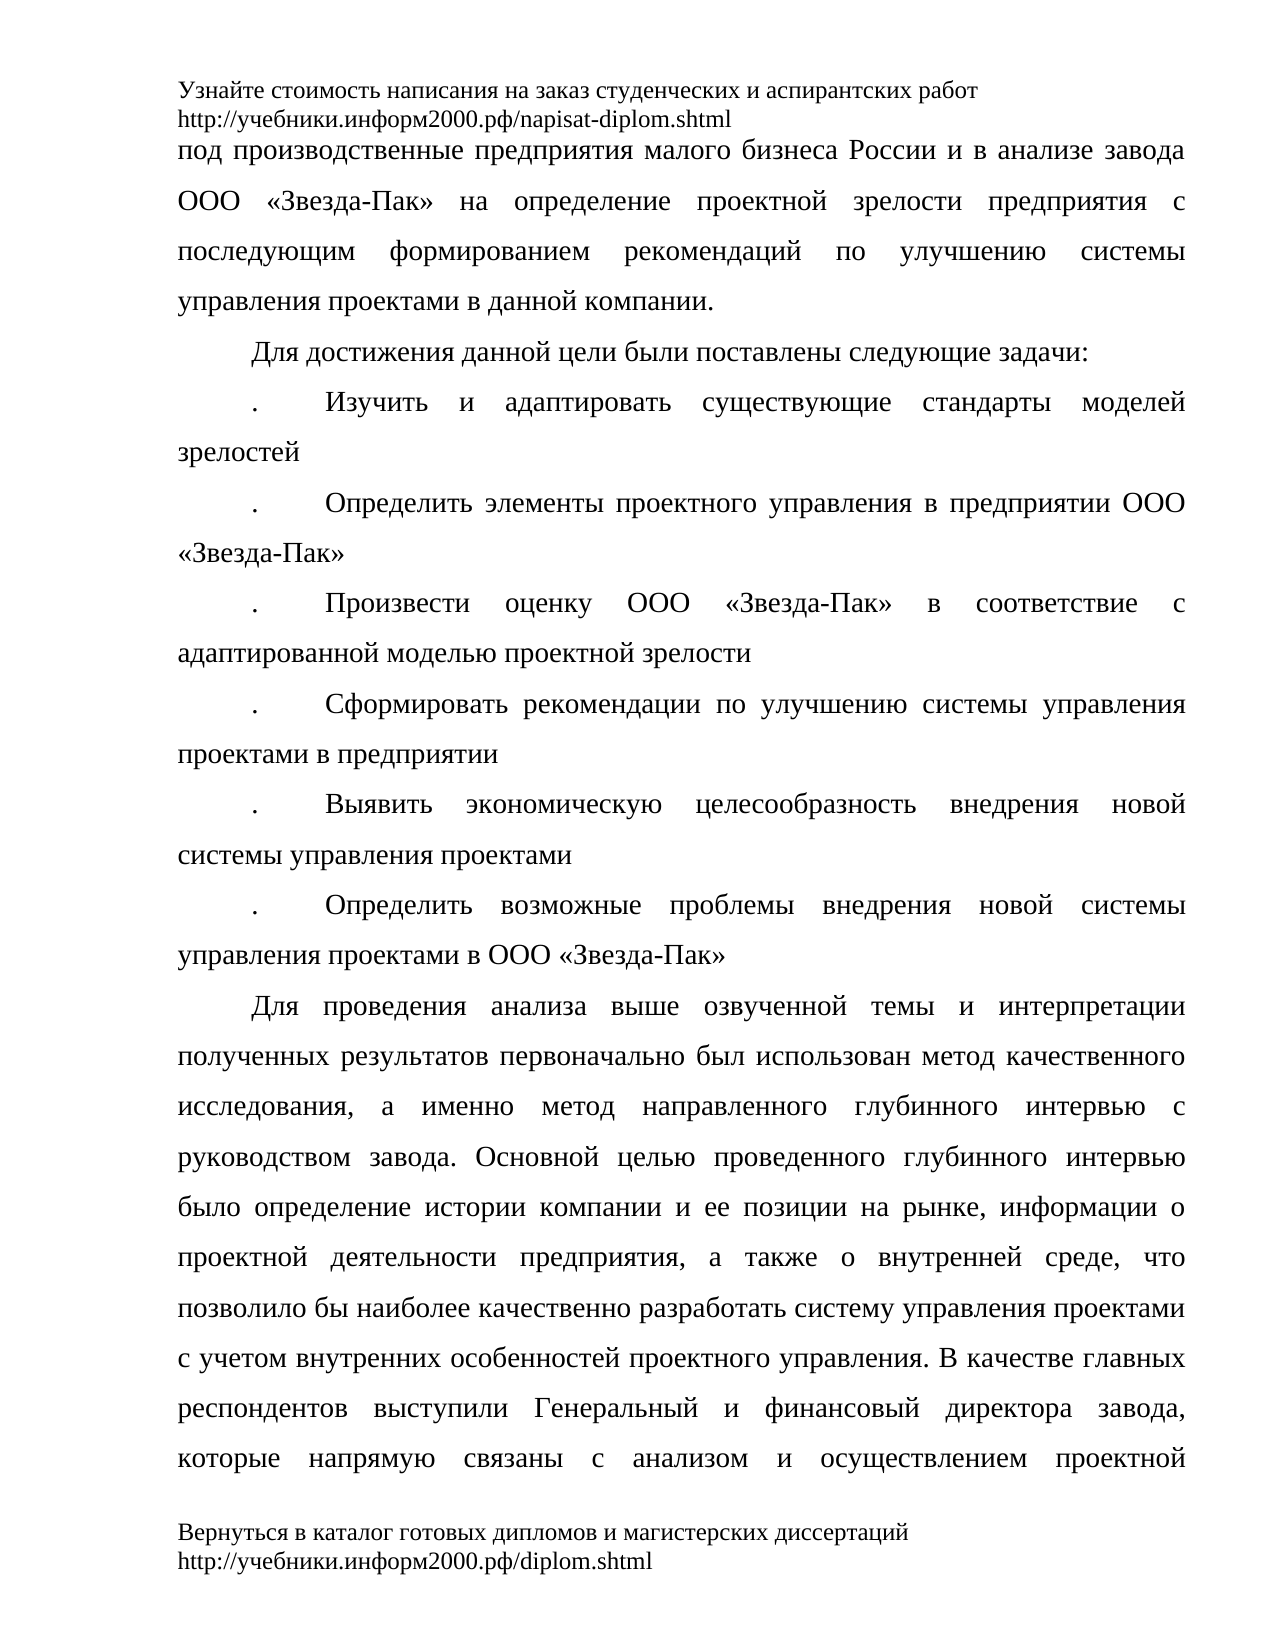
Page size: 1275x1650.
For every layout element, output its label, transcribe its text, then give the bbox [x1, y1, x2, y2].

text . Сформировать рекомендации по улучшению системы управления проектами в предприятии [177, 686, 1186, 770]
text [177, 132, 1186, 317]
text . Определить элементы проектного управления в предприятии ООО «Звезда-Пак» [177, 485, 1186, 568]
text Для достижения данной цели были поставлены следующие задачи: [177, 334, 1186, 367]
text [177, 988, 1186, 1474]
text . Изучить и адаптировать существующие стандарты моделей зрелостей [177, 384, 1186, 468]
text . Выявить экономическую целесообразность внедрения новой системы управления проектами [177, 787, 1186, 870]
text . Определить возможные проблемы внедрения новой системы управления проектами в ООО «Звезда-Пак» [177, 887, 1186, 971]
text . Произвести оценку ООО «Звезда-Пак» в соответствие с адаптированной моделью проектной зрелости [177, 585, 1186, 669]
